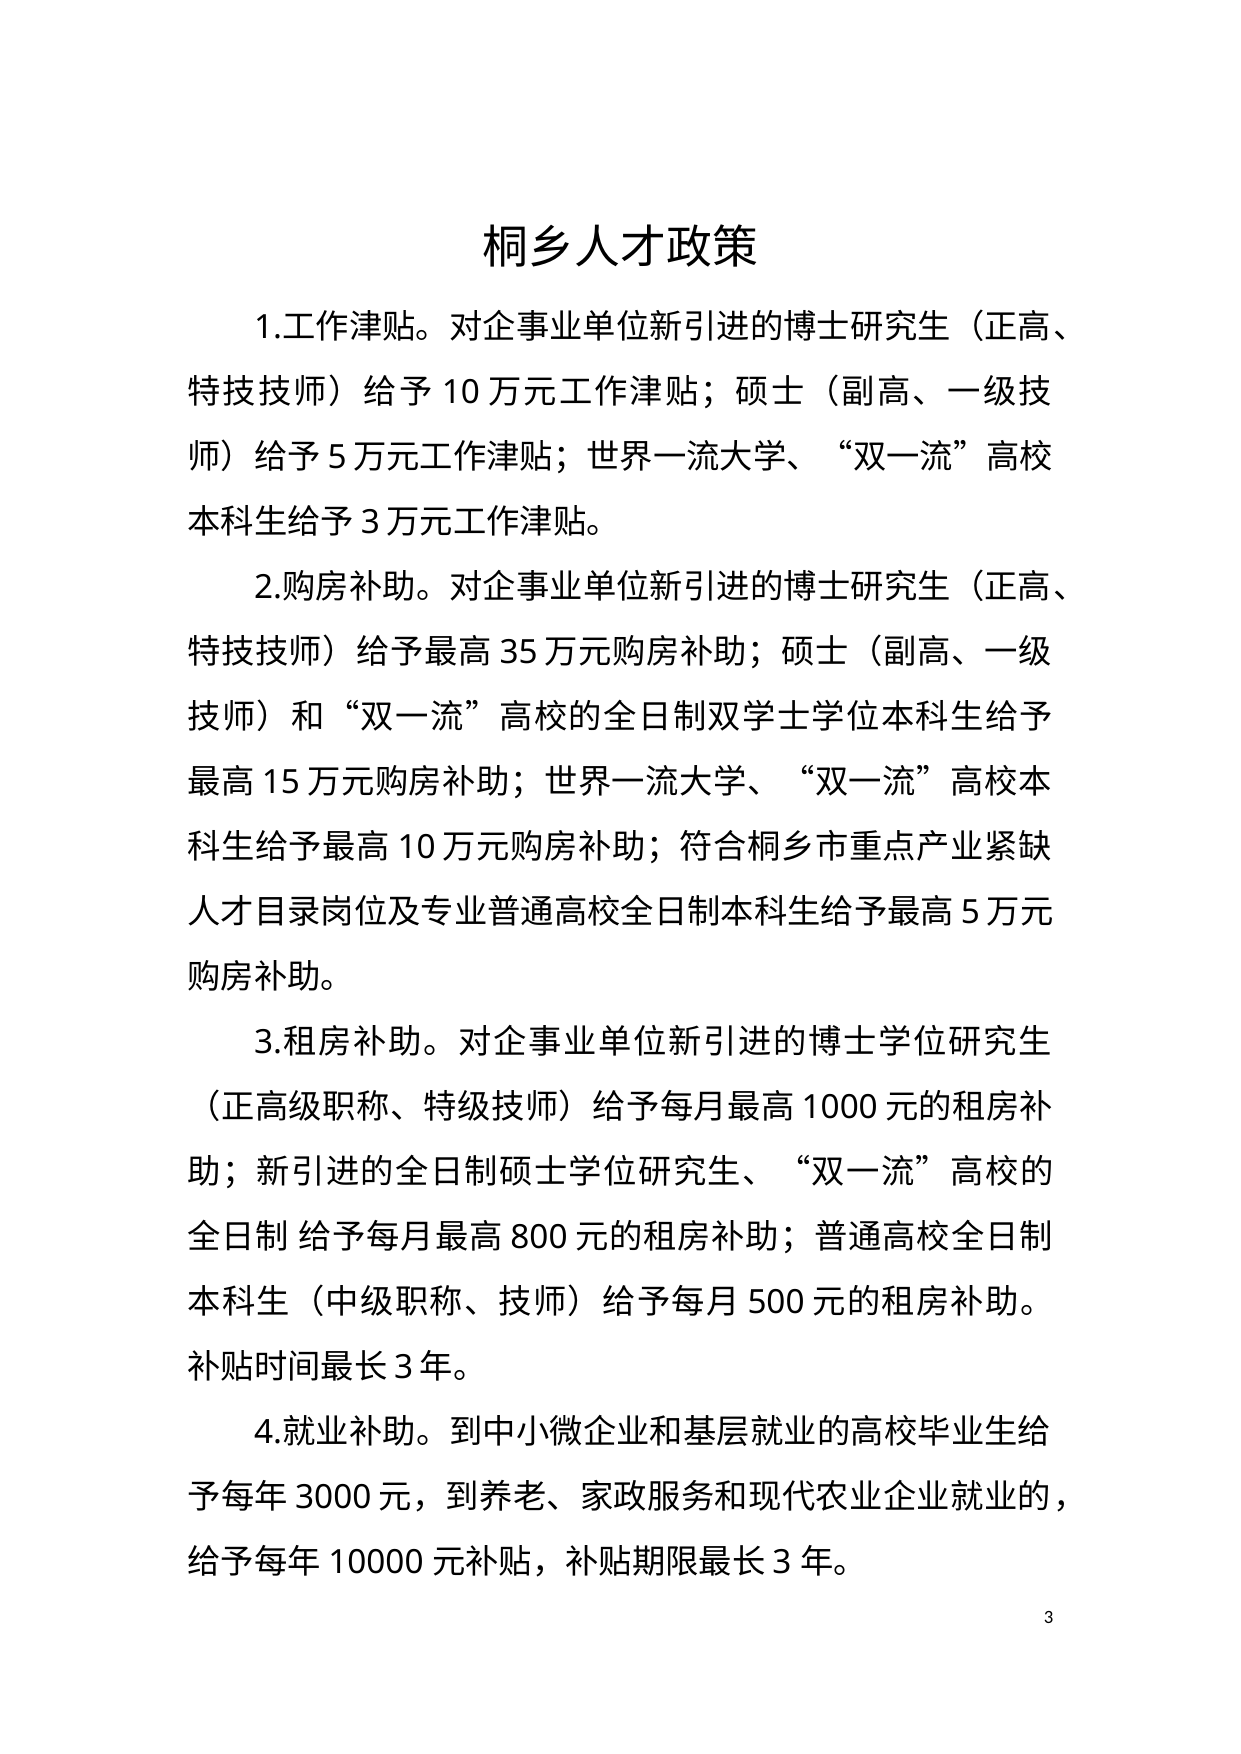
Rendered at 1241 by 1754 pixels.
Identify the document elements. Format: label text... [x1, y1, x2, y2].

text 桐乡人才政策 [187, 194, 1053, 292]
text 3.租房补助。对企事业单位新引进的博士学位研究生（正高级职称、特级技师）给予每月最高1000元的租房补助；新引进的全日制硕士学位研究生、“双一流”高校的全日制 给予每月最高800元的租房补助；普通高校全日制本科生（中级职称、技师）给予每月500元的租房补助。补贴时间最长3年。 [187, 1007, 1053, 1397]
text 4.就业补助。到中小微企业和基层就业的高校毕业生给予每年3000元，到养老、家政服务和现代农业企业就业的，给予每年 10000 元补贴，补贴期限最长3 年。 [187, 1397, 1053, 1592]
text 1.工作津贴。对企事业单位新引进的博士研究生（正高、特技技师）给予10万元工作津贴；硕士（副高、一级技师）给予5万元工作津贴；世界一流大学、“双一流”高校本科生给予3万元工作津贴。 [187, 292, 1053, 552]
text 2.购房补助。对企事业单位新引进的博士研究生（正高、特技技师）给予最高35万元购房补助；硕士（副高、一级技师）和“双一流”高校的全日制双学士学位本科生给予最高15万元购房补助；世界一流大学、“双一流”高校本科生给予最高10万元购房补助；符合桐乡市重点产业紧缺人才目录岗位及专业普通高校全日制本科生给予最高5万元购房补助。 [187, 552, 1053, 1007]
